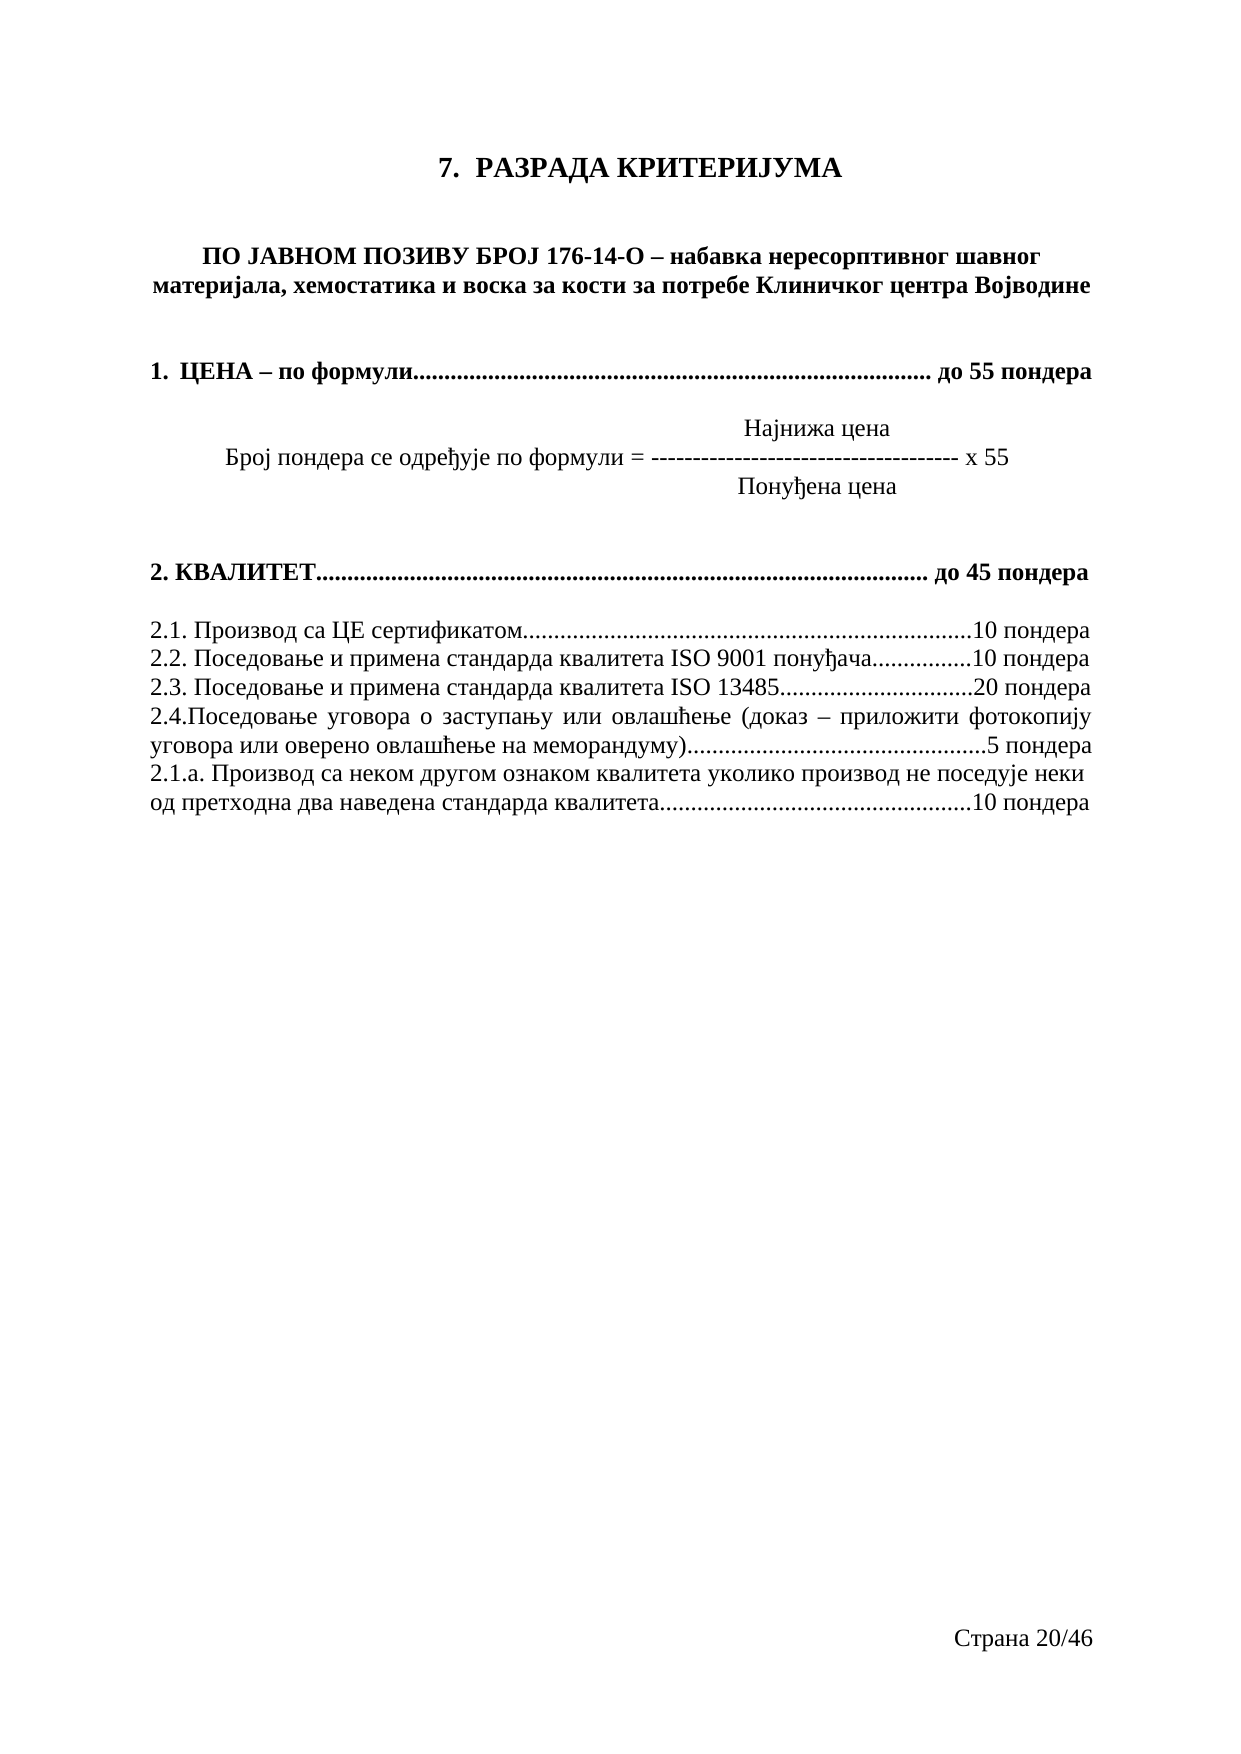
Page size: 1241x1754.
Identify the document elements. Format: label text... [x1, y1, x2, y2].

text Понуђена цена [150, 471, 1093, 500]
text 2.1.а. Производ са неком другом ознаком квалитета уколико производ не поседује неки од претходна два наведена стандарда квалитета..................................................10 пондера [150, 758, 1093, 816]
text 2.3. Поседовање и примена стандарда квалитета ISO 13485...............................20 пондера [150, 672, 1093, 701]
text 2. КВАЛИТЕТ.................................................................................................. до 45 пондера [150, 557, 1093, 586]
subtitle РАЗРАДА КРИТЕРИЈУМА [187, 150, 1093, 183]
text 2.4.Поседовање уговора о заступању или овлашћење (доказ – приложити фотокопију уговора или оверено овлашћење на меморандуму)................................................5 пондера [150, 701, 1093, 758]
text Најнижа цена [150, 413, 1093, 442]
text 2.2. Поседовање и примена стандарда квалитета ISO 9001 понуђача................10 пондера [150, 643, 1093, 672]
text 2.1. Производ са ЦЕ сертификатом........................................................................10 пондера [150, 615, 1093, 643]
text ПО ЈАВНОМ ПОЗИВУ БРОЈ 176-14-О – набавка нересорптивног шавног материјала, хемостатика и воска за кости за потребе Клиничког центра Војводине [150, 241, 1093, 298]
list ЦЕНА – по формули................................................................................... до 55 пондера [150, 356, 1093, 385]
text Број пондера се одређује по формули = ------------------------------------- x 55 [150, 442, 1093, 471]
